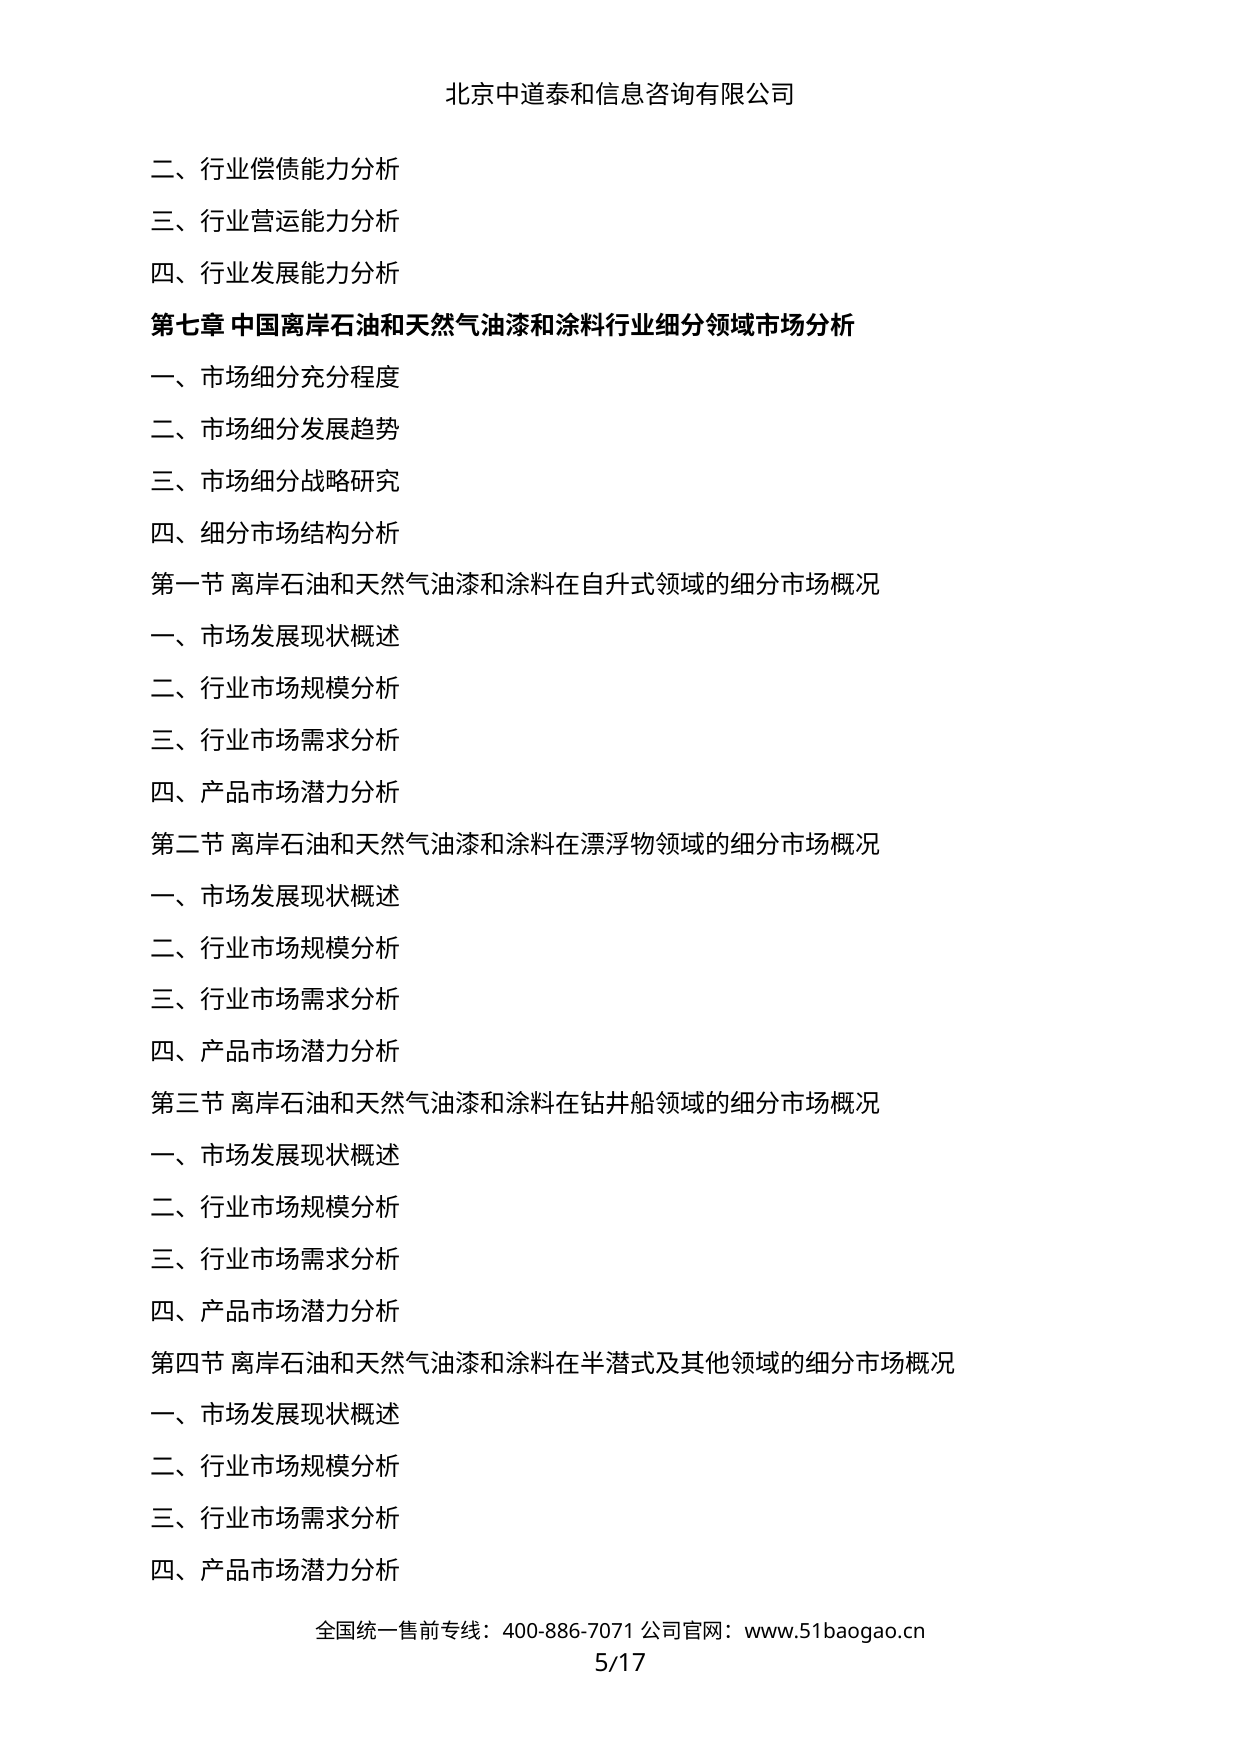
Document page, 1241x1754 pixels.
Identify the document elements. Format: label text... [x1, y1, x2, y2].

text 一、市场发展现状概述 [150, 617, 1090, 653]
text 二、行业偿债能力分析 [150, 150, 1090, 186]
text 第二节 离岸石油和天然气油漆和涂料在漂浮物领域的细分市场概况 [150, 824, 1090, 861]
text 一、市场发展现状概述 [150, 1136, 1090, 1172]
text 四、行业发展能力分析 [150, 254, 1090, 290]
text 三、行业市场需求分析 [150, 1239, 1090, 1276]
text 二、行业市场规模分析 [150, 669, 1090, 705]
text 第四节 离岸石油和天然气油漆和涂料在半潜式及其他领域的细分市场概况 [150, 1343, 1090, 1379]
text 二、行业市场规模分析 [150, 928, 1090, 964]
text 三、行业市场需求分析 [150, 1499, 1090, 1535]
text 三、市场细分战略研究 [150, 461, 1090, 497]
text 三、行业营运能力分析 [150, 202, 1090, 238]
text 四、产品市场潜力分析 [150, 1032, 1090, 1068]
text 第七章 中国离岸石油和天然气油漆和涂料行业细分领域市场分析 [150, 306, 1090, 342]
text 一、市场细分充分程度 [150, 357, 1090, 394]
text 第一节 离岸石油和天然气油漆和涂料在自升式领域的细分市场概况 [150, 565, 1090, 601]
text 四、细分市场结构分析 [150, 513, 1090, 549]
text 第三节 离岸石油和天然气油漆和涂料在钻井船领域的细分市场概况 [150, 1084, 1090, 1120]
text 四、产品市场潜力分析 [150, 772, 1090, 809]
text 二、市场细分发展趋势 [150, 409, 1090, 446]
text 三、行业市场需求分析 [150, 980, 1090, 1016]
text 二、行业市场规模分析 [150, 1187, 1090, 1224]
text 一、市场发展现状概述 [150, 876, 1090, 912]
text 三、行业市场需求分析 [150, 721, 1090, 757]
text 四、产品市场潜力分析 [150, 1551, 1090, 1587]
text 二、行业市场规模分析 [150, 1447, 1090, 1483]
text 四、产品市场潜力分析 [150, 1291, 1090, 1327]
text 一、市场发展现状概述 [150, 1395, 1090, 1431]
